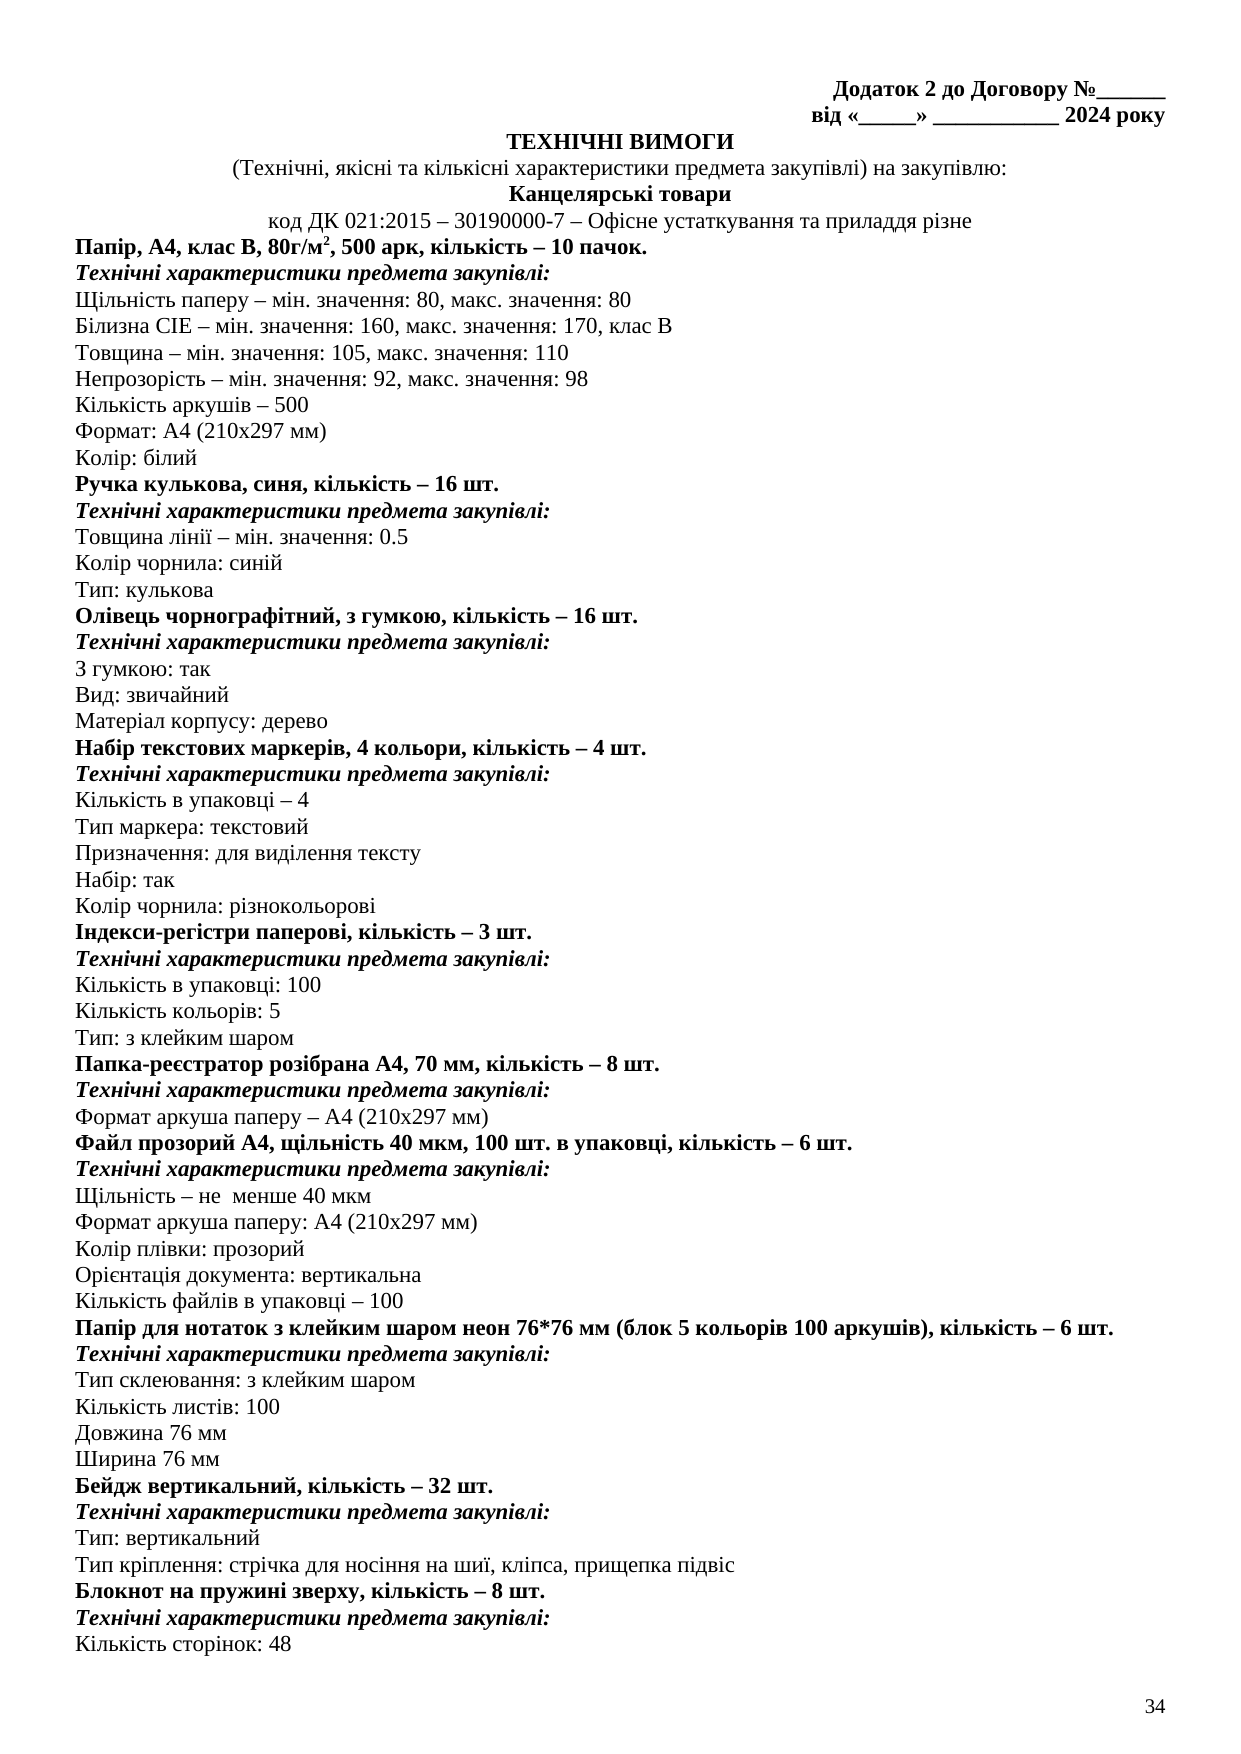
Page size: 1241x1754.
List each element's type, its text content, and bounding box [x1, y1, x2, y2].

text Непрозорість – мін. значення: 92, макс. значення: 98 [75, 365, 1165, 391]
text від «_____» ___________ 2024 року [75, 101, 1165, 128]
text Кількість кольорів: 5 [75, 997, 1165, 1024]
text Папір, А4, клас B, 80г/м2, 500 арк, кількість – 10 пачок. [75, 233, 1165, 259]
text Кількість сторінок: 48 [75, 1630, 1165, 1656]
text ТЕХНІЧНІ ВИМОГИ [75, 128, 1165, 154]
text Щільність паперу – мін. значення: 80, макс. значення: 80 [75, 286, 1165, 312]
text Формат: A4 (210х297 мм) [75, 418, 1165, 444]
text Кількість в упаковці – 4 [75, 787, 1165, 813]
text Матеріал корпусу: дерево [75, 707, 1165, 734]
text Ширина 76 мм [75, 1445, 1165, 1472]
text Тип: кулькова [75, 576, 1165, 602]
text Тип склеювання: з клейким шаром [75, 1366, 1165, 1393]
text Технічні характеристики предмета закупівлі: [75, 1340, 1165, 1366]
text Формат аркуша паперу: А4 (210х297 мм) [75, 1208, 1165, 1234]
text Набір: так [75, 866, 1165, 892]
text Індекси-регістри паперові, кількість – 3 шт. [75, 918, 1165, 945]
text Файл прозорий А4, щільність 40 мкм, 100 шт. в упаковці, кількість – 6 шт. [75, 1129, 1165, 1156]
text Колір чорнила: синій [75, 549, 1165, 576]
text Канцелярські товари [75, 180, 1165, 207]
text Блокнот на пружині зверху, кількість – 8 шт. [75, 1577, 1165, 1603]
text Товщина – мін. значення: 105, макс. значення: 110 [75, 338, 1165, 365]
text Довжина 76 мм [75, 1419, 1165, 1445]
text Технічні характеристики предмета закупівлі: [75, 497, 1165, 523]
text Тип: вертикальний [75, 1524, 1165, 1551]
text (Технічні, якісні та кількісні характеристики предмета закупівлі) на закупівлю: [75, 154, 1165, 180]
text Вид: звичайний [75, 681, 1165, 707]
text Кількість в упаковці: 100 [75, 971, 1165, 997]
text Тип кріплення: стрічка для носіння на шиї, кліпса, прищепка підвіс [75, 1551, 1165, 1577]
text Формат аркуша паперу – А4 (210х297 мм) [75, 1103, 1165, 1129]
text Товщина лінії – мін. значення: 0.5 [75, 523, 1165, 549]
text Папка-реєстратор розібрана А4, 70 мм, кількість – 8 шт. [75, 1050, 1165, 1076]
text Кількість листів: 100 [75, 1393, 1165, 1419]
text Олівець чорнографітний, з гумкою, кількість – 16 шт. [75, 602, 1165, 628]
text Білизна CIE – мін. значення: 160, макс. значення: 170, клас В [75, 312, 1165, 338]
text Технічні характеристики предмета закупівлі: [75, 1076, 1165, 1103]
text Технічні характеристики предмета закупівлі: [75, 1498, 1165, 1524]
text Призначення: для виділення тексту [75, 839, 1165, 866]
text Колір: білий [75, 444, 1165, 470]
text Колір чорнила: різнокольорові [75, 892, 1165, 918]
text Щільність – не менше 40 мкм [75, 1182, 1165, 1208]
text Додаток 2 до Договору №______ [75, 75, 1165, 101]
text Орієнтація документа: вертикальна [75, 1261, 1165, 1287]
text Технічні характеристики предмета закупівлі: [75, 945, 1165, 971]
text Кількість файлів в упаковці – 100 [75, 1287, 1165, 1314]
text Тип: з клейким шаром [75, 1024, 1165, 1050]
text код ДК 021:2015 – 30190000-7 – Офісне устаткування та приладдя різне [75, 207, 1165, 233]
text Технічні характеристики предмета закупівлі: [75, 1156, 1165, 1182]
text Бейдж вертикальний, кількість – 32 шт. [75, 1472, 1165, 1498]
text З гумкою: так [75, 655, 1165, 681]
text Набір текстових маркерів, 4 кольори, кількість – 4 шт. [75, 734, 1165, 760]
text Технічні характеристики предмета закупівлі: [75, 628, 1165, 655]
text Колір плівки: прозорий [75, 1234, 1165, 1261]
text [75, 1603, 1165, 1630]
text Кількість аркушів – 500 [75, 391, 1165, 418]
text Ручка кулькова, синя, кількість – 16 шт. [75, 470, 1165, 497]
text Тип маркера: текстовий [75, 813, 1165, 839]
text Папір для нотаток з клейким шаром неон 76*76 мм (блок 5 кольорів 100 аркушів), кількість – 6 шт. [75, 1314, 1165, 1340]
text Технічні характеристики предмета закупівлі: [75, 259, 1165, 286]
text Технічні характеристики предмета закупівлі: [75, 760, 1165, 787]
